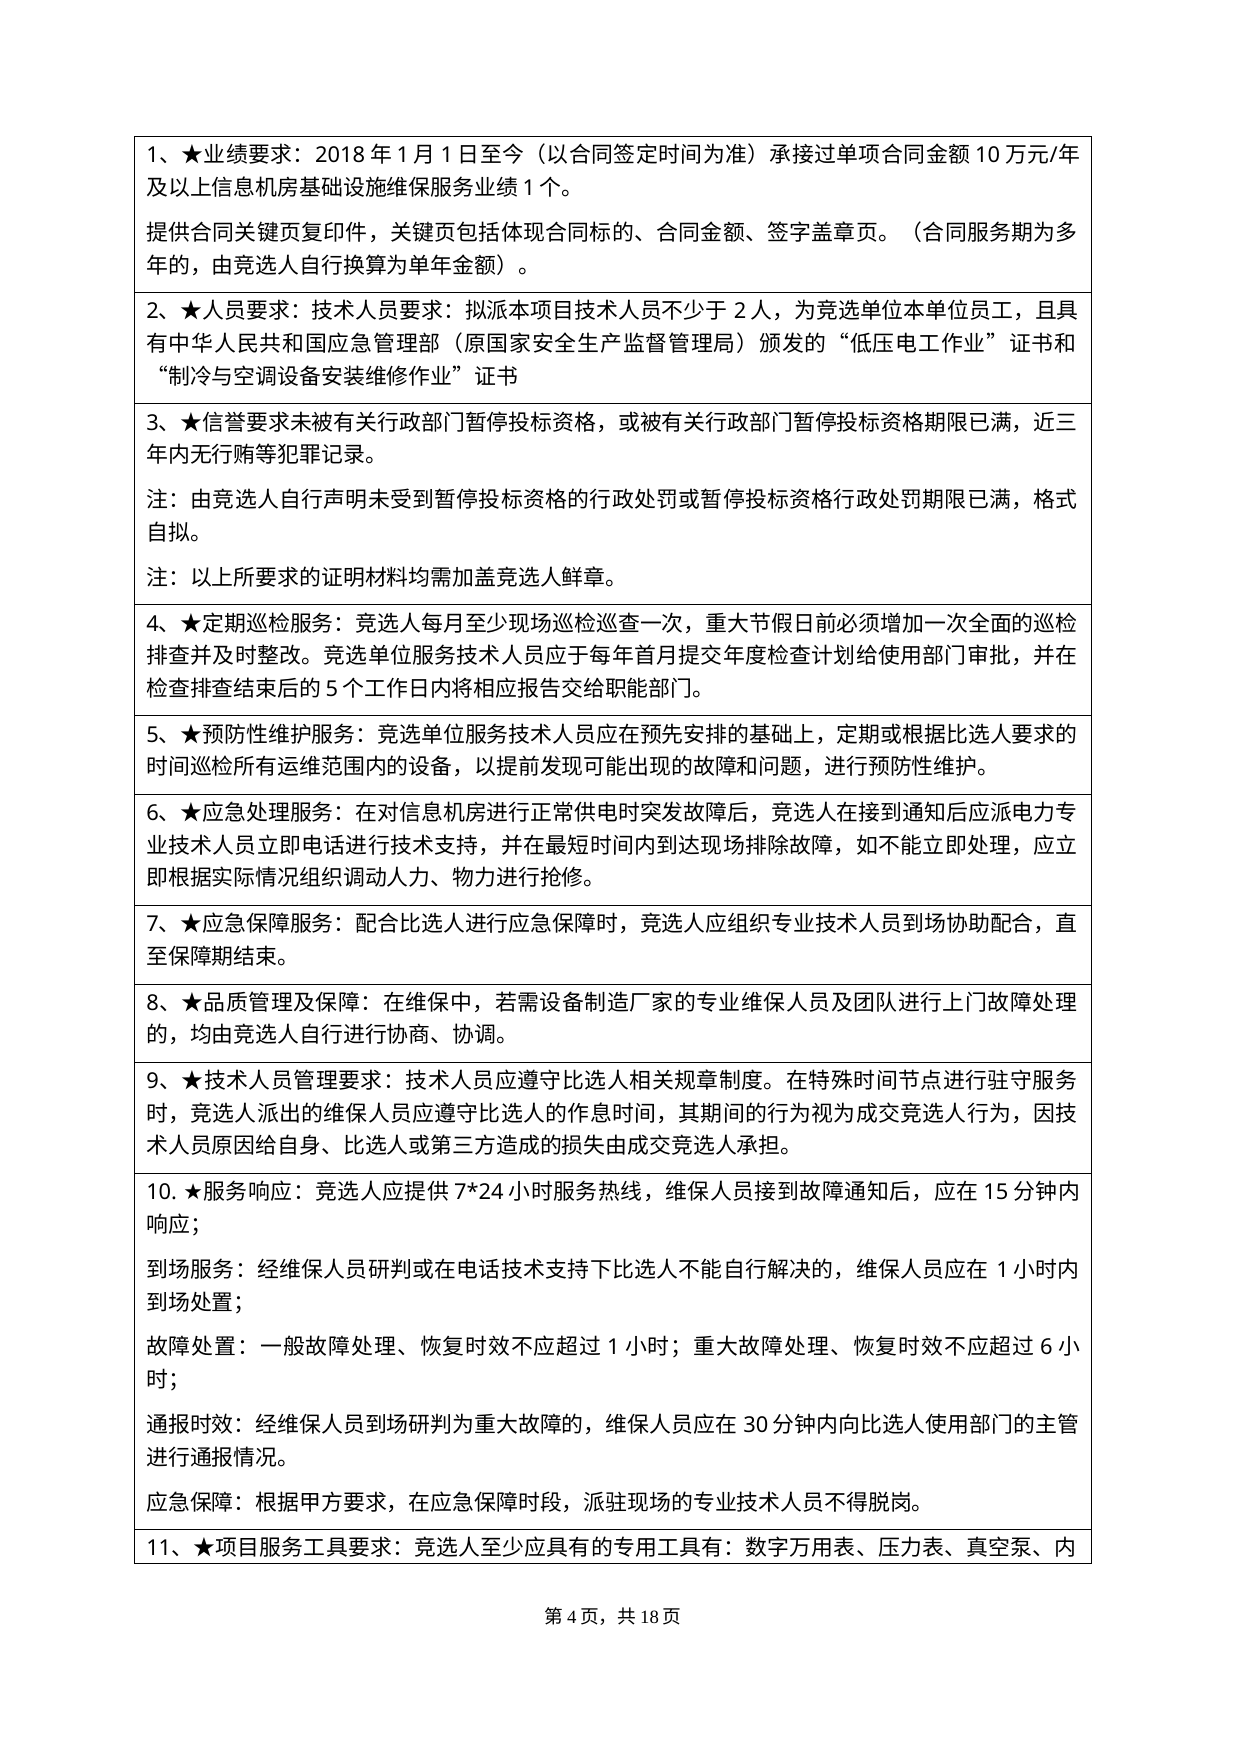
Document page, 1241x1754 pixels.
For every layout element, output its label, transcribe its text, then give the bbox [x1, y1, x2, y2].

table_cell 7、★应急保障服务：配合比选人进行应急保障时，竞选人应组织专业技术人员到场协助配合，直至保障期结束。 [135, 906, 1091, 983]
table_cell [135, 1530, 1091, 1563]
table_cell 10. ★服务响应：竞选人应提供7*24小时服务热线，维保人员接到故障通知后，应在15分钟内响应； 到场服务：经维保人员研判或在电话技术支持下比选人不能自行解决的，维保人员应在1小时内到场处置； 故障处置：一般故障处理、恢复时效不应超过1小时；重大故障处理、恢复时效不应超过6小时； 通报时效：经维保人员到场研判为重大故障的，维保人员应在30分钟内向比选人使用部门的主管进行通报情况。 应急保障：根据甲方要求，在应急保障时段，派驻现场的专业技术人员不得脱岗。 [135, 1174, 1091, 1529]
table_cell 9、★技术人员管理要求：技术人员应遵守比选人相关规章制度。在特殊时间节点进行驻守服务时，竞选人派出的维保人员应遵守比选人的作息时间，其期间的行为视为成交竞选人行为，因技术人员原因给自身、比选人或第三方造成的损失由成交竞选人承担。 [135, 1063, 1091, 1173]
table_cell 8、★品质管理及保障：在维保中，若需设备制造厂家的专业维保人员及团队进行上门故障处理的，均由竞选人自行进行协商、协调。 [135, 985, 1091, 1062]
table_cell 6、★应急处理服务：在对信息机房进行正常供电时突发故障后，竞选人在接到通知后应派电力专业技术人员立即电话进行技术支持，并在最短时间内到达现场排除故障，如不能立即处理，应立即根据实际情况组织调动人力、物力进行抢修。 [135, 795, 1091, 905]
table_cell 2、★人员要求：技术人员要求：拟派本项目技术人员不少于2人，为竞选单位本单位员工，且具有中华人民共和国应急管理部（原国家安全生产监督管理局）颁发的“低压电工作业”证书和“制冷与空调设备安装维修作业”证书 [135, 293, 1091, 403]
table_cell 3、★信誉要求未被有关行政部门暂停投标资格，或被有关行政部门暂停投标资格期限已满，近三年内无行贿等犯罪记录。 注：由竞选人自行声明未受到暂停投标资格的行政处罚或暂停投标资格行政处罚期限已满，格式自拟。 注：以上所要求的证明材料均需加盖竞选人鲜章。 [135, 404, 1091, 604]
table_header 1、★业绩要求：2018年1月1日至今（以合同签定时间为准）承接过单项合同金额10万元/年及以上信息机房基础设施维保服务业绩1个。 提供合同关键页复印件，关键页包括体现合同标的、合同金额、签字盖章页。（合同服务期为多年的，由竞选人自行换算为单年金额）。 [135, 137, 1091, 292]
table_cell 4、★定期巡检服务：竞选人每月至少现场巡检巡查一次，重大节假日前必须增加一次全面的巡检排查并及时整改。竞选单位服务技术人员应于每年首月提交年度检查计划给使用部门审批，并在检查排查结束后的5个工作日内将相应报告交给职能部门。 [135, 605, 1091, 715]
table_cell 5、★预防性维护服务：竞选单位服务技术人员应在预先安排的基础上，定期或根据比选人要求的时间巡检所有运维范围内的设备，以提前发现可能出现的故障和问题，进行预防性维护。 [135, 716, 1091, 794]
